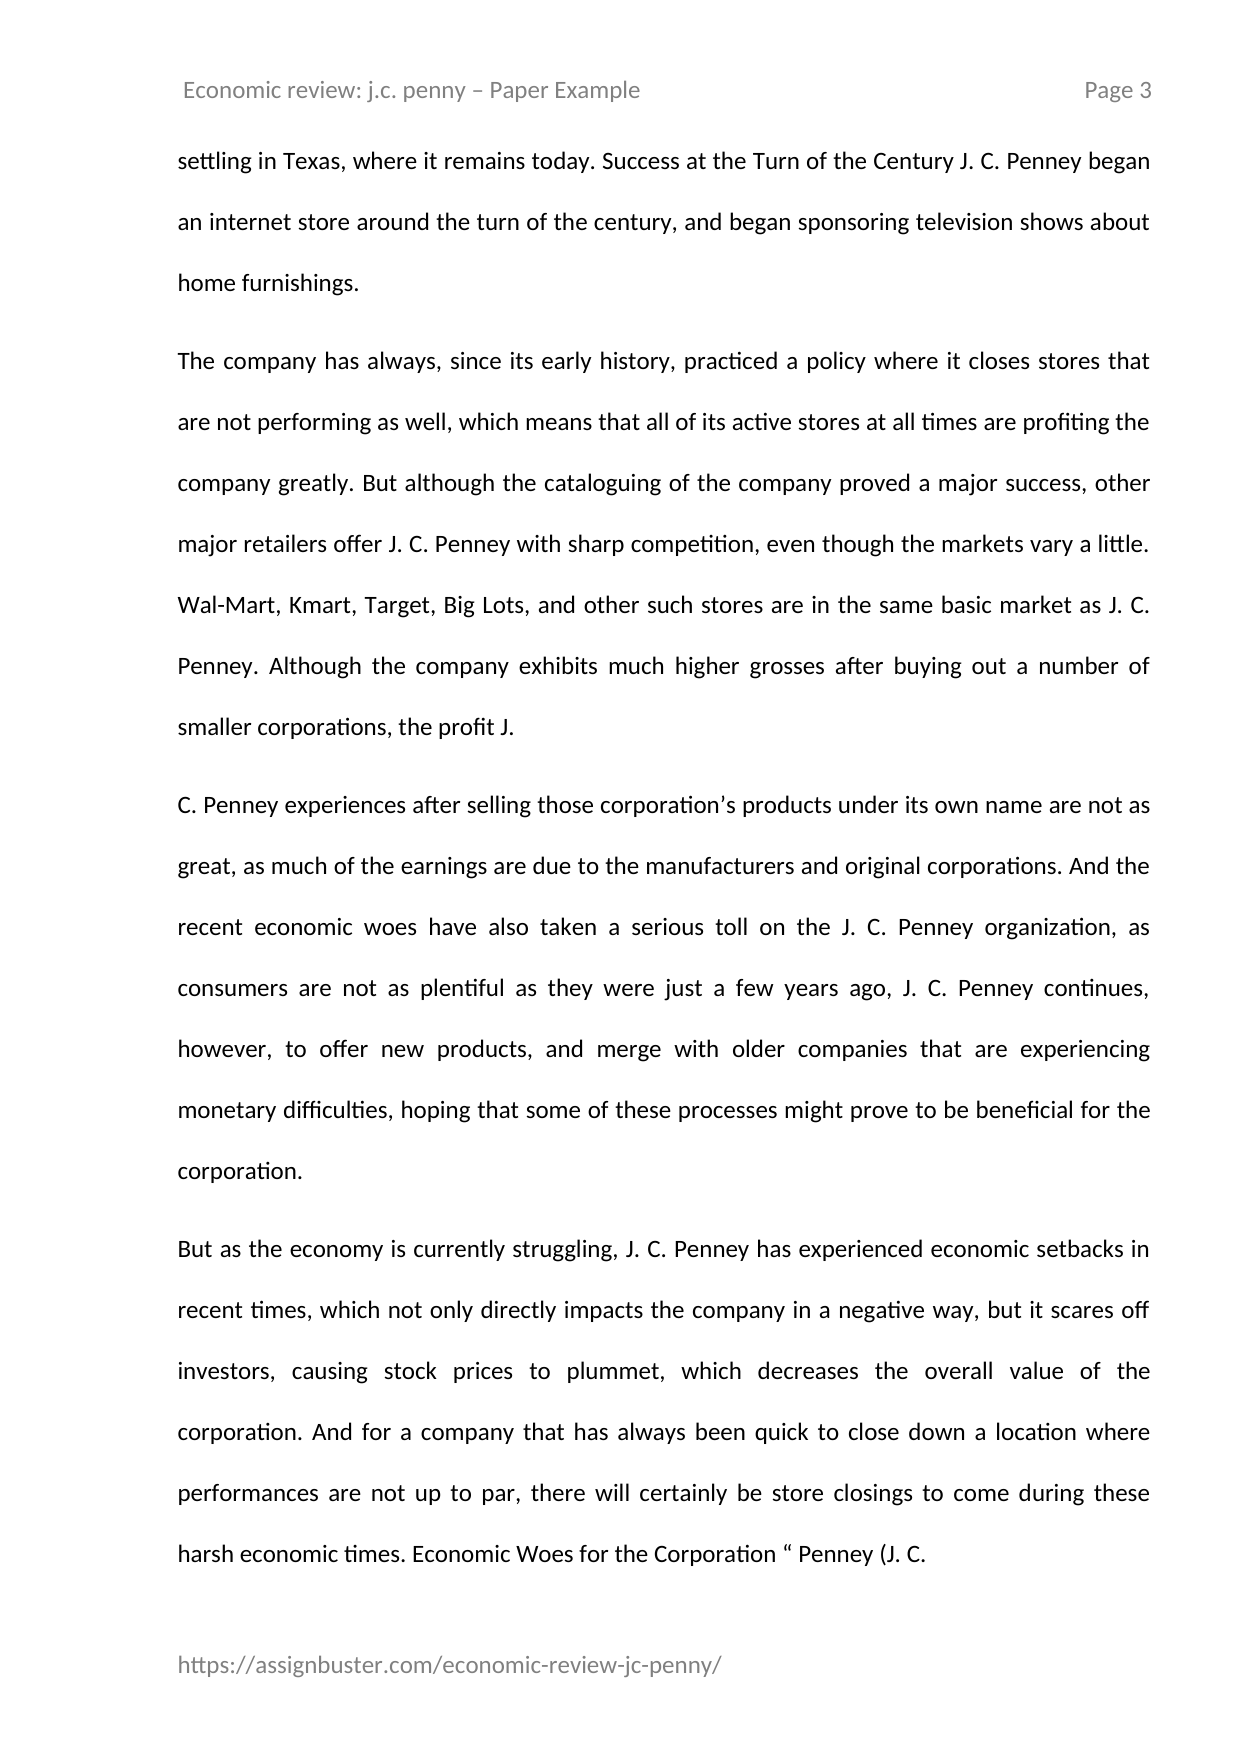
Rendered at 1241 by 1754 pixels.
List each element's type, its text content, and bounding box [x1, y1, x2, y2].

text The company has always, since its early history, practiced a policy where it closes stores that are not performing as well, which means that all of its active stores at all times are profiting the company greatly. But although the cataloguing of the company proved a major success, other major retailers offer J. C. Penney with sharp competition, even though the markets vary a little. Wal-Mart, Kmart, Target, Big Lots, and other such stores are in the same basic market as J. C. Penney. Although the company exhibits much higher grosses after buying out a number of smaller corporations, the profit J. [177, 345, 1152, 742]
text But as the economy is currently struggling, J. C. Penney has experienced economic setbacks in recent times, which not only directly impacts the company in a negative way, but it scares off investors, causing stock prices to plummet, which decreases the overall value of the corporation. And for a company that has always been quick to close down a location where performances are not up to par, there will certainly be store closings to come during these harsh economic times. Economic Woes for the Corporation “ Penney (J. C. [177, 1233, 1152, 1568]
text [177, 145, 1152, 298]
text C. Penney experiences after selling those corporation’s products under its own name are not as great, as much of the earnings are due to the manufacturers and original corporations. And the recent economic woes have also taken a serious toll on the J. C. Penney organization, as consumers are not as plentiful as they were just a few years ago, J. C. Penney continues, however, to offer new products, and merge with older companies that are experiencing monetary difficulties, hoping that some of these processes might prove to be beneficial for the corporation. [177, 789, 1152, 1186]
